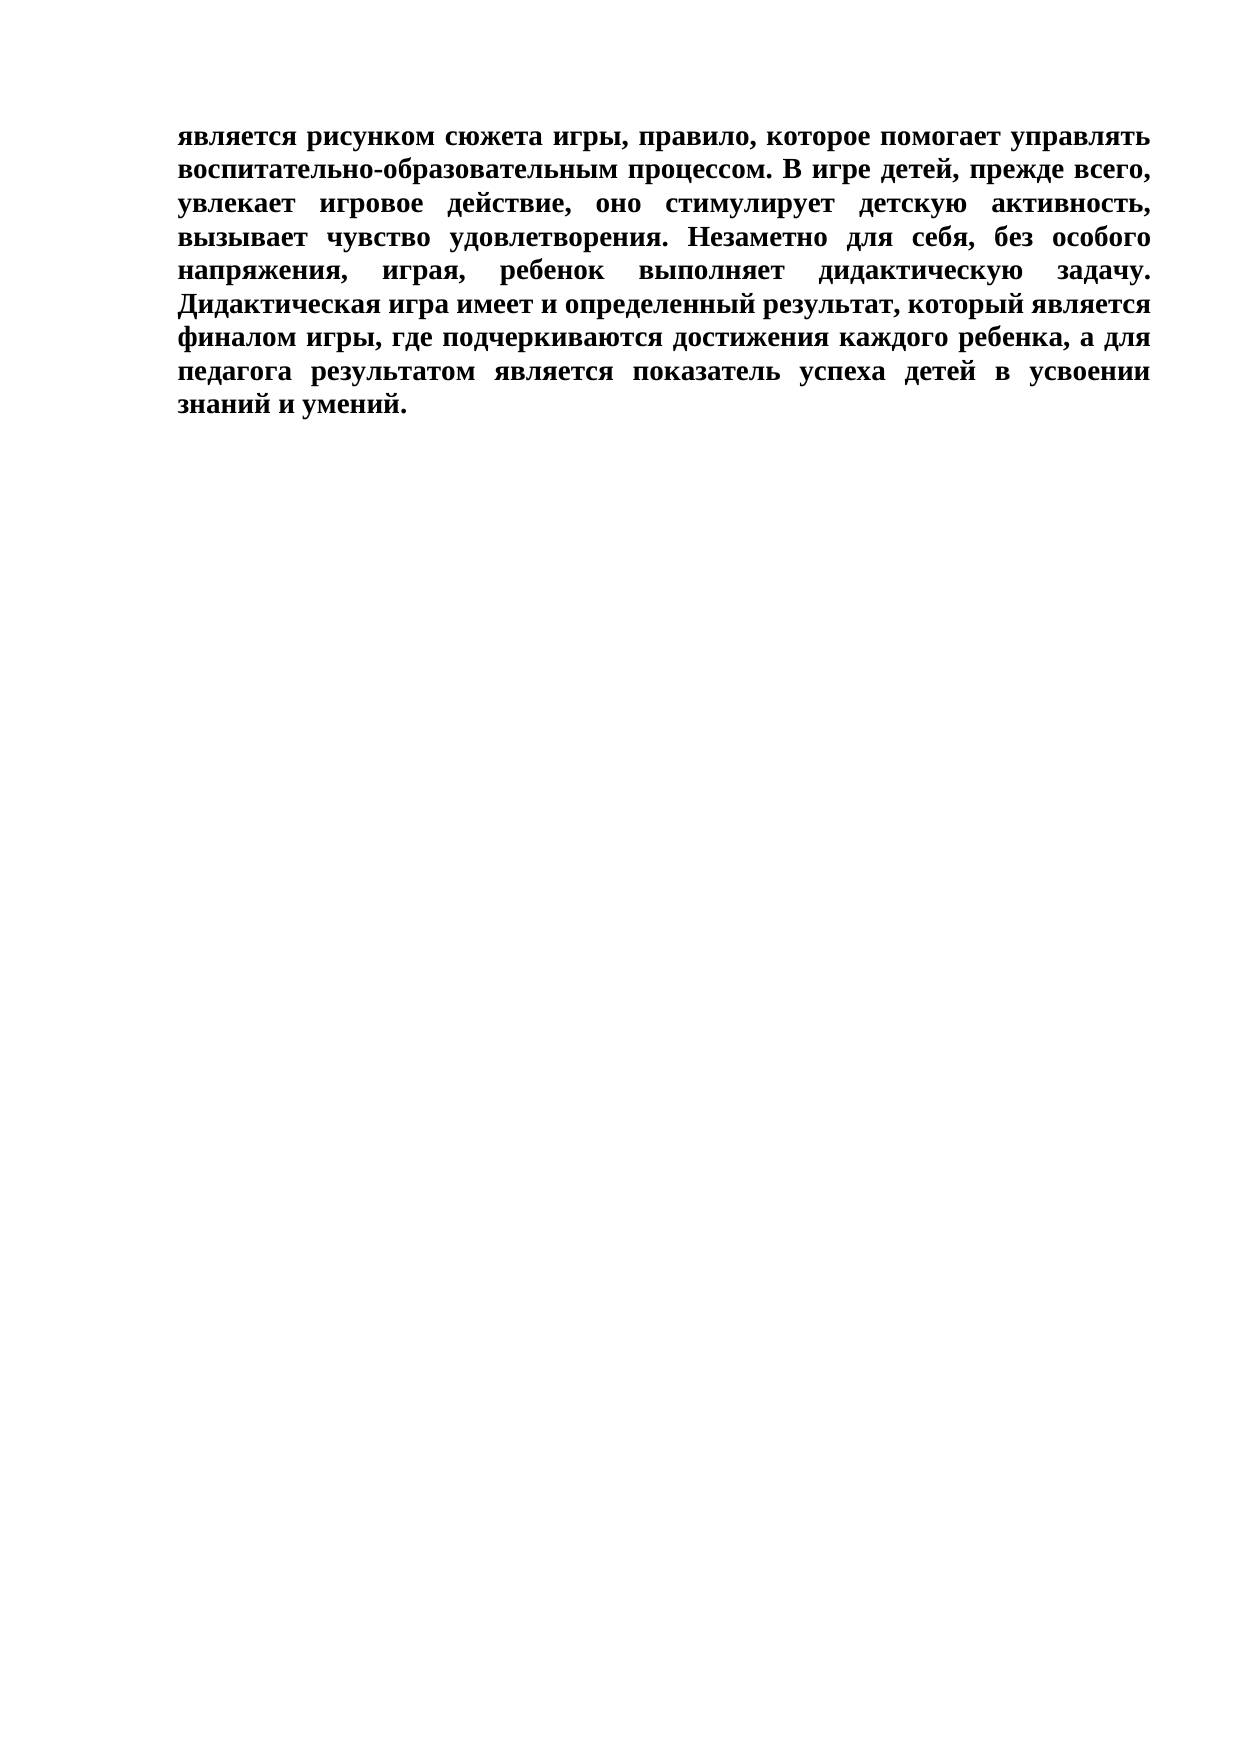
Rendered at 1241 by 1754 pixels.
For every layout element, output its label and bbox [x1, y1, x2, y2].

text [177, 118, 1152, 420]
